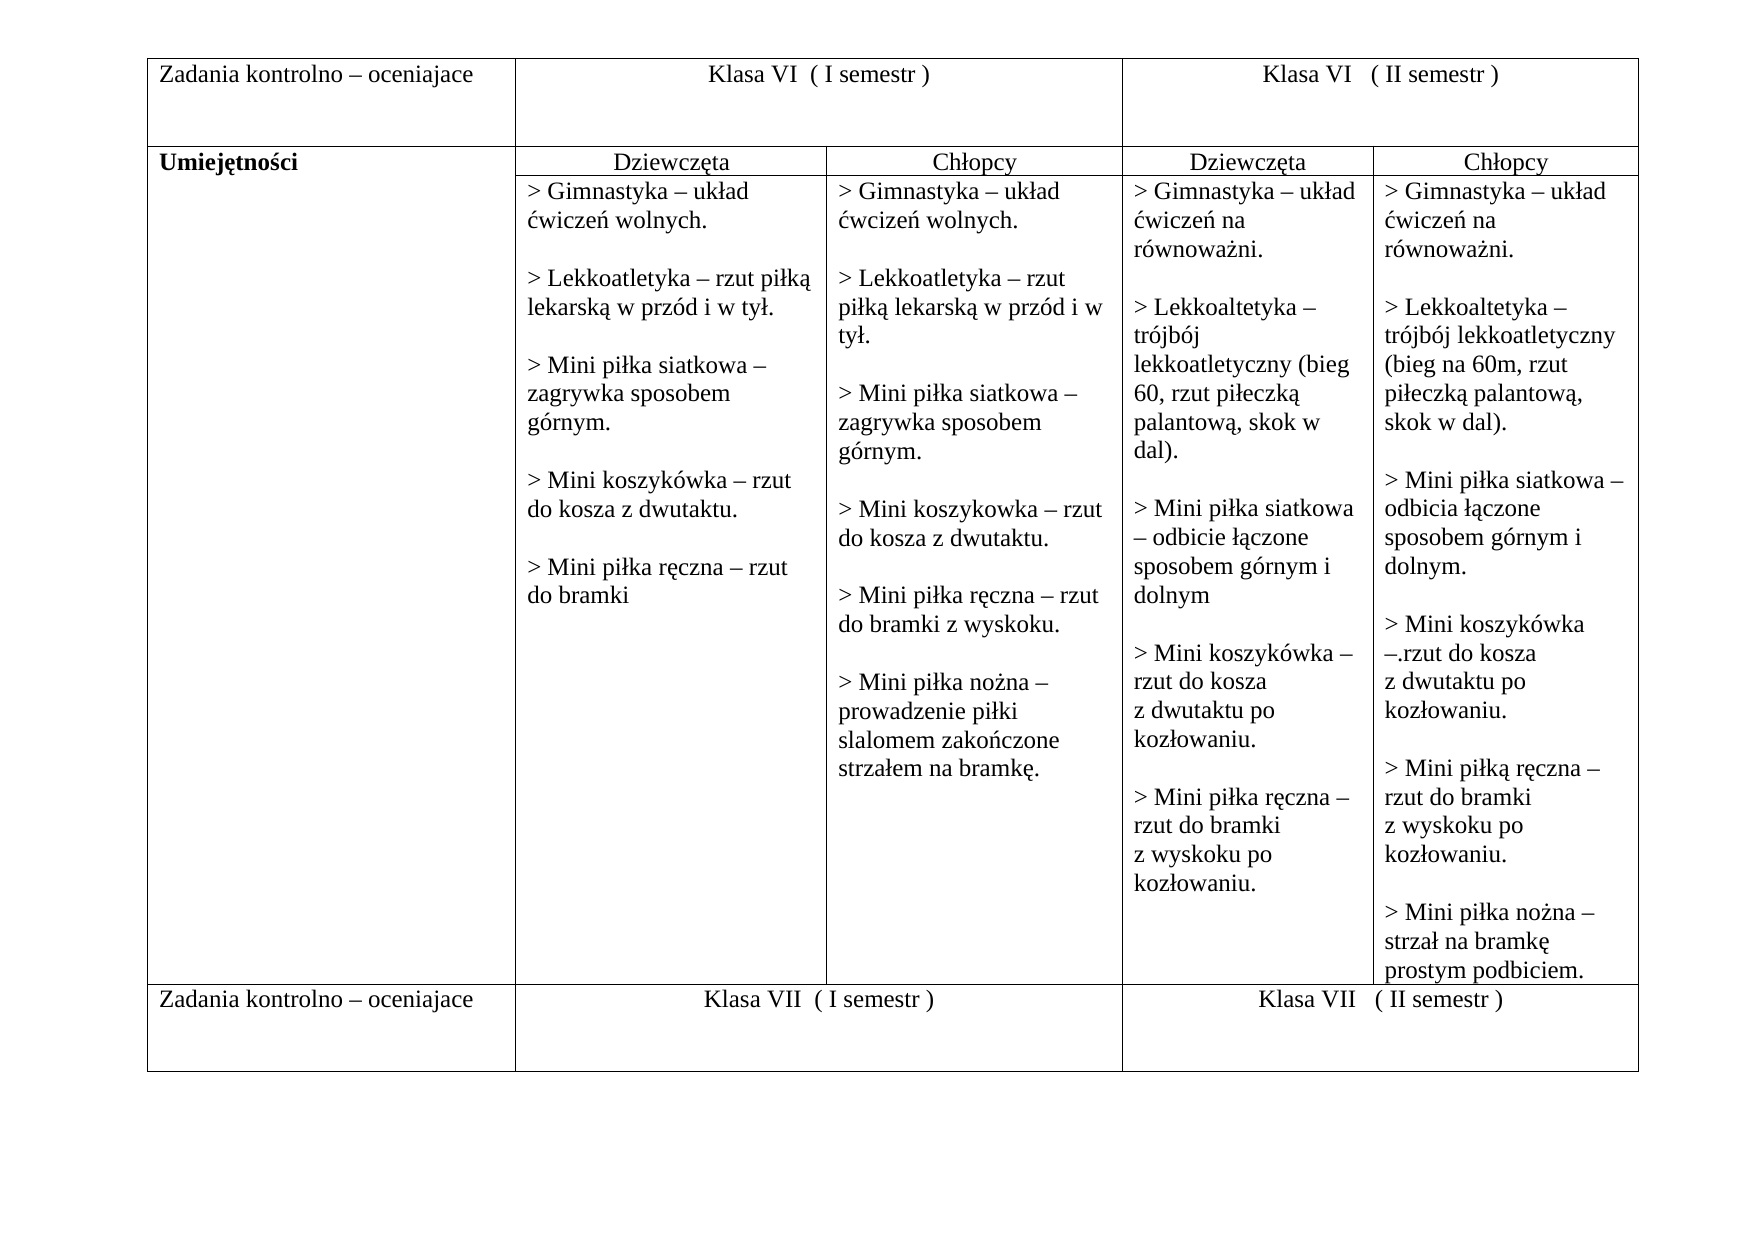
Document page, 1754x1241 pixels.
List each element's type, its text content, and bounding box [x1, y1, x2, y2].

table_cell Chłopcy [827, 200, 1122, 229]
table_header Klasa VI ( I semestr ) [516, 112, 1122, 199]
table_cell > Gimnastyka – układ ćwcizeń wolnych. > Lekkoatletyka – rzut piłką lekarską w przód i w tył. > Mini piłka siatkowa – zagrywka sposobem górnym. > Mini koszykowka – rzut do kosza z dwutaktu. > Mini piłka ręczna – rzut do bramki z wyskoku. > Mini piłka nożna – prowadzenie piłki slalomem zakończone strzałem na bramkę. [827, 230, 1122, 1037]
table_cell > Gimnastyka – układ ćwiczeń na równoważni. > Lekkoaltetyka – trójbój lekkoatletyczny (bieg 60, rzut piłeczką palantową, skok w dal). > Mini piłka siatkowa – odbicie łączone sposobem górnym i dolnym > Mini koszykówka – rzut do kosza z dwutaktu po kozłowaniu. > Mini piłka ręczna – rzut do bramki z wyskoku po kozłowaniu. [1123, 230, 1373, 1037]
table_header Klasa VI ( II semestr ) [1123, 112, 1638, 199]
table_cell Dziewczęta [516, 200, 826, 229]
table_cell Chłopcy [1374, 200, 1638, 229]
table_cell Umiejętności [148, 200, 515, 1037]
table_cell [516, 1038, 1122, 1092]
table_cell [148, 1038, 515, 1092]
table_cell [1123, 1038, 1638, 1092]
table_cell > Gimnastyka – układ ćwiczeń na równoważni. > Lekkoaltetyka – trójbój lekkoatletyczny (bieg na 60m, rzut piłeczką palantową, skok w dal). > Mini piłka siatkowa – odbicia łączone sposobem górnym i dolnym. > Mini koszykówka –.rzut do kosza z dwutaktu po kozłowaniu. > Mini piłką ręczna – rzut do bramki z wyskoku po kozłowaniu. > Mini piłka nożna – strzał na bramkę prostym podbiciem. [1374, 230, 1638, 1037]
table_cell > Gimnastyka – układ ćwiczeń wolnych. > Lekkoatletyka – rzut piłką lekarską w przód i w tył. > Mini piłka siatkowa – zagrywka sposobem górnym. > Mini koszykówka – rzut do kosza z dwutaktu. > Mini piłka ręczna – rzut do bramki [516, 230, 826, 1037]
table_header Zadania kontrolno – oceniajace [148, 112, 515, 199]
table_cell Dziewczęta [1123, 200, 1373, 229]
